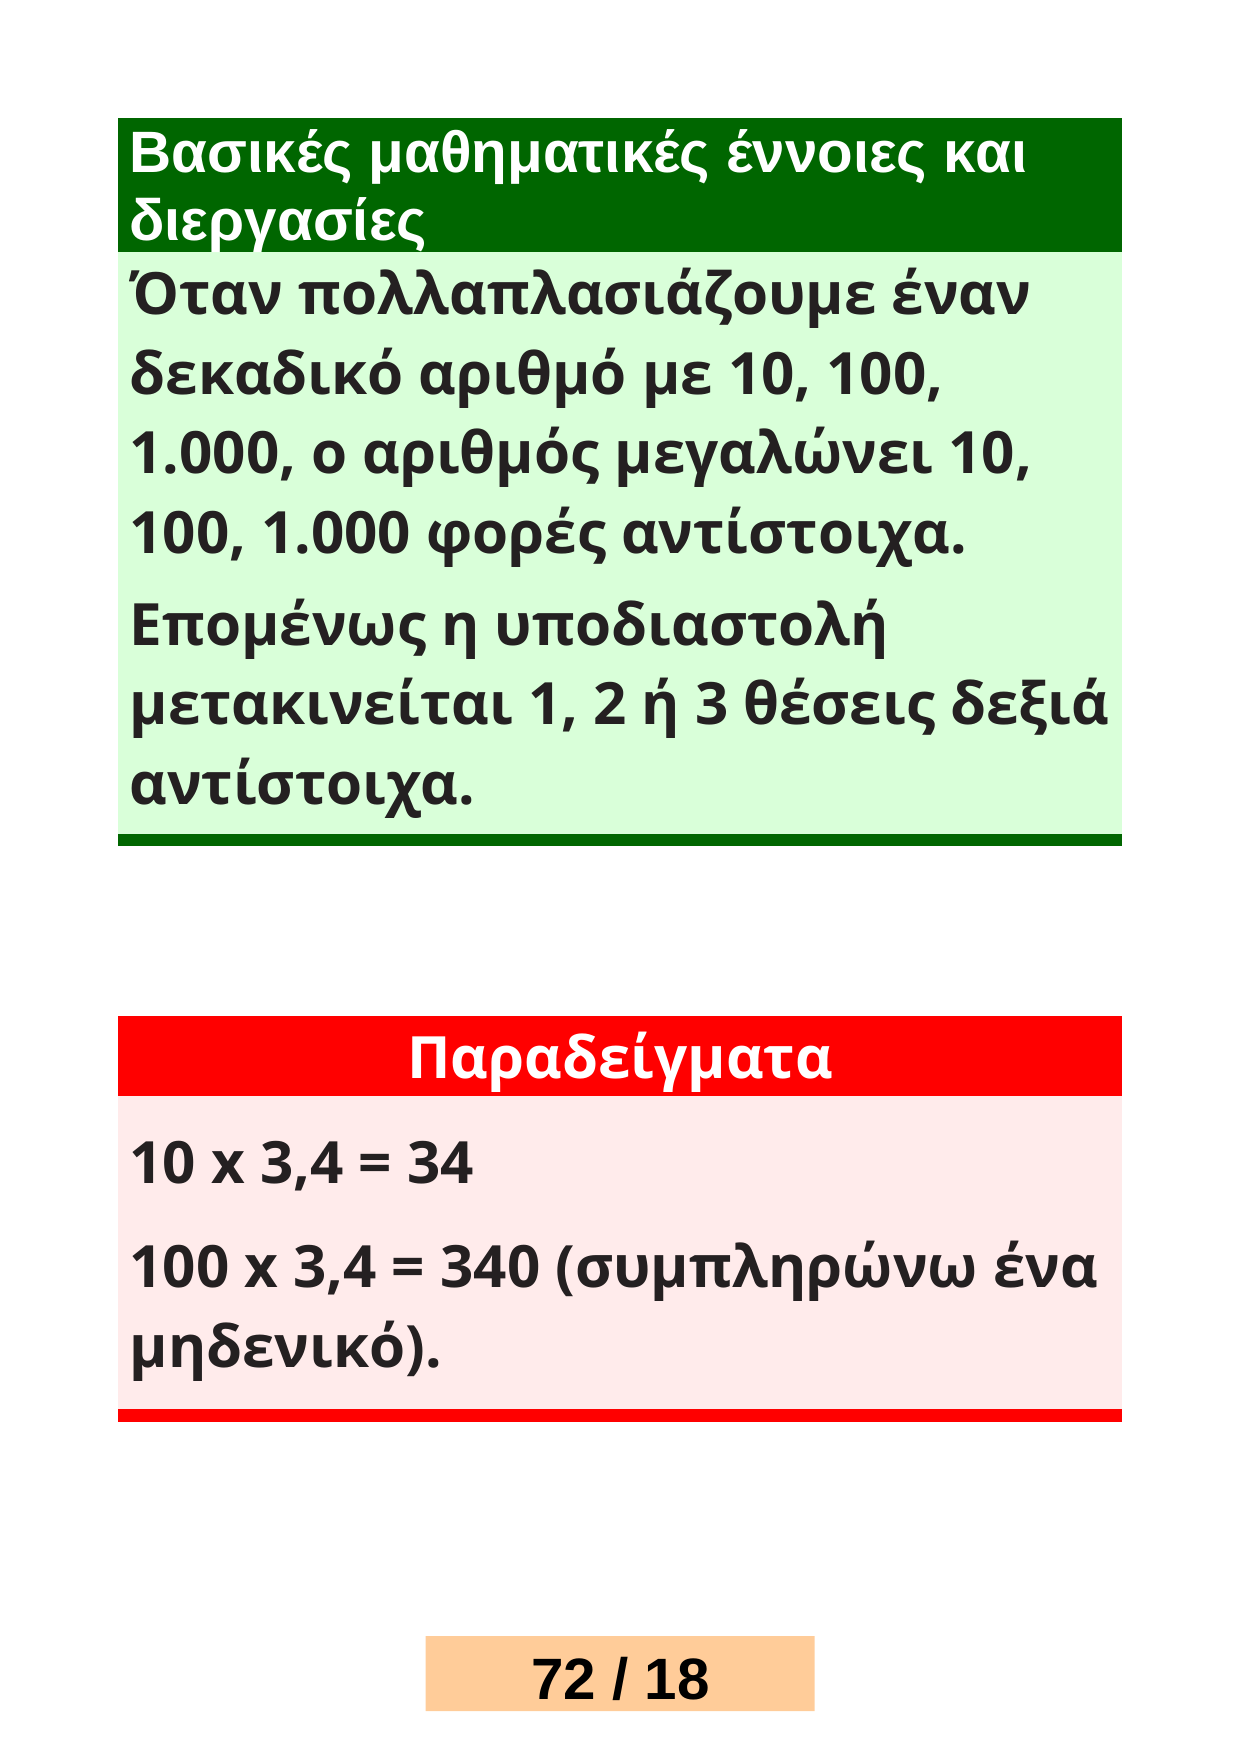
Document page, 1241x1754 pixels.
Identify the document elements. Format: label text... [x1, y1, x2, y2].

table_cell Όταν πολλαπλασιάζουμε έναν δεκαδικό αριθμό με 10, 100, 1.000, ο αριθμός μεγαλώνει 10, 100, 1.000 φορές αντίστοιχα. Επομένως η υποδιαστολή μετακινείται 1, 2 ή 3 θέσεις δεξιά αντίστοιχα. [118, 252, 1122, 834]
table_header Παραδείγματα [118, 1016, 1122, 1096]
table_header Βασικές μαθηματικές έννοιες και διεργασίες [118, 118, 1122, 252]
table_cell 10 x 3,4 = 34 100 x 3,4 = 340 (συμπληρώνω ένα μηδενικό). [118, 1096, 1122, 1409]
